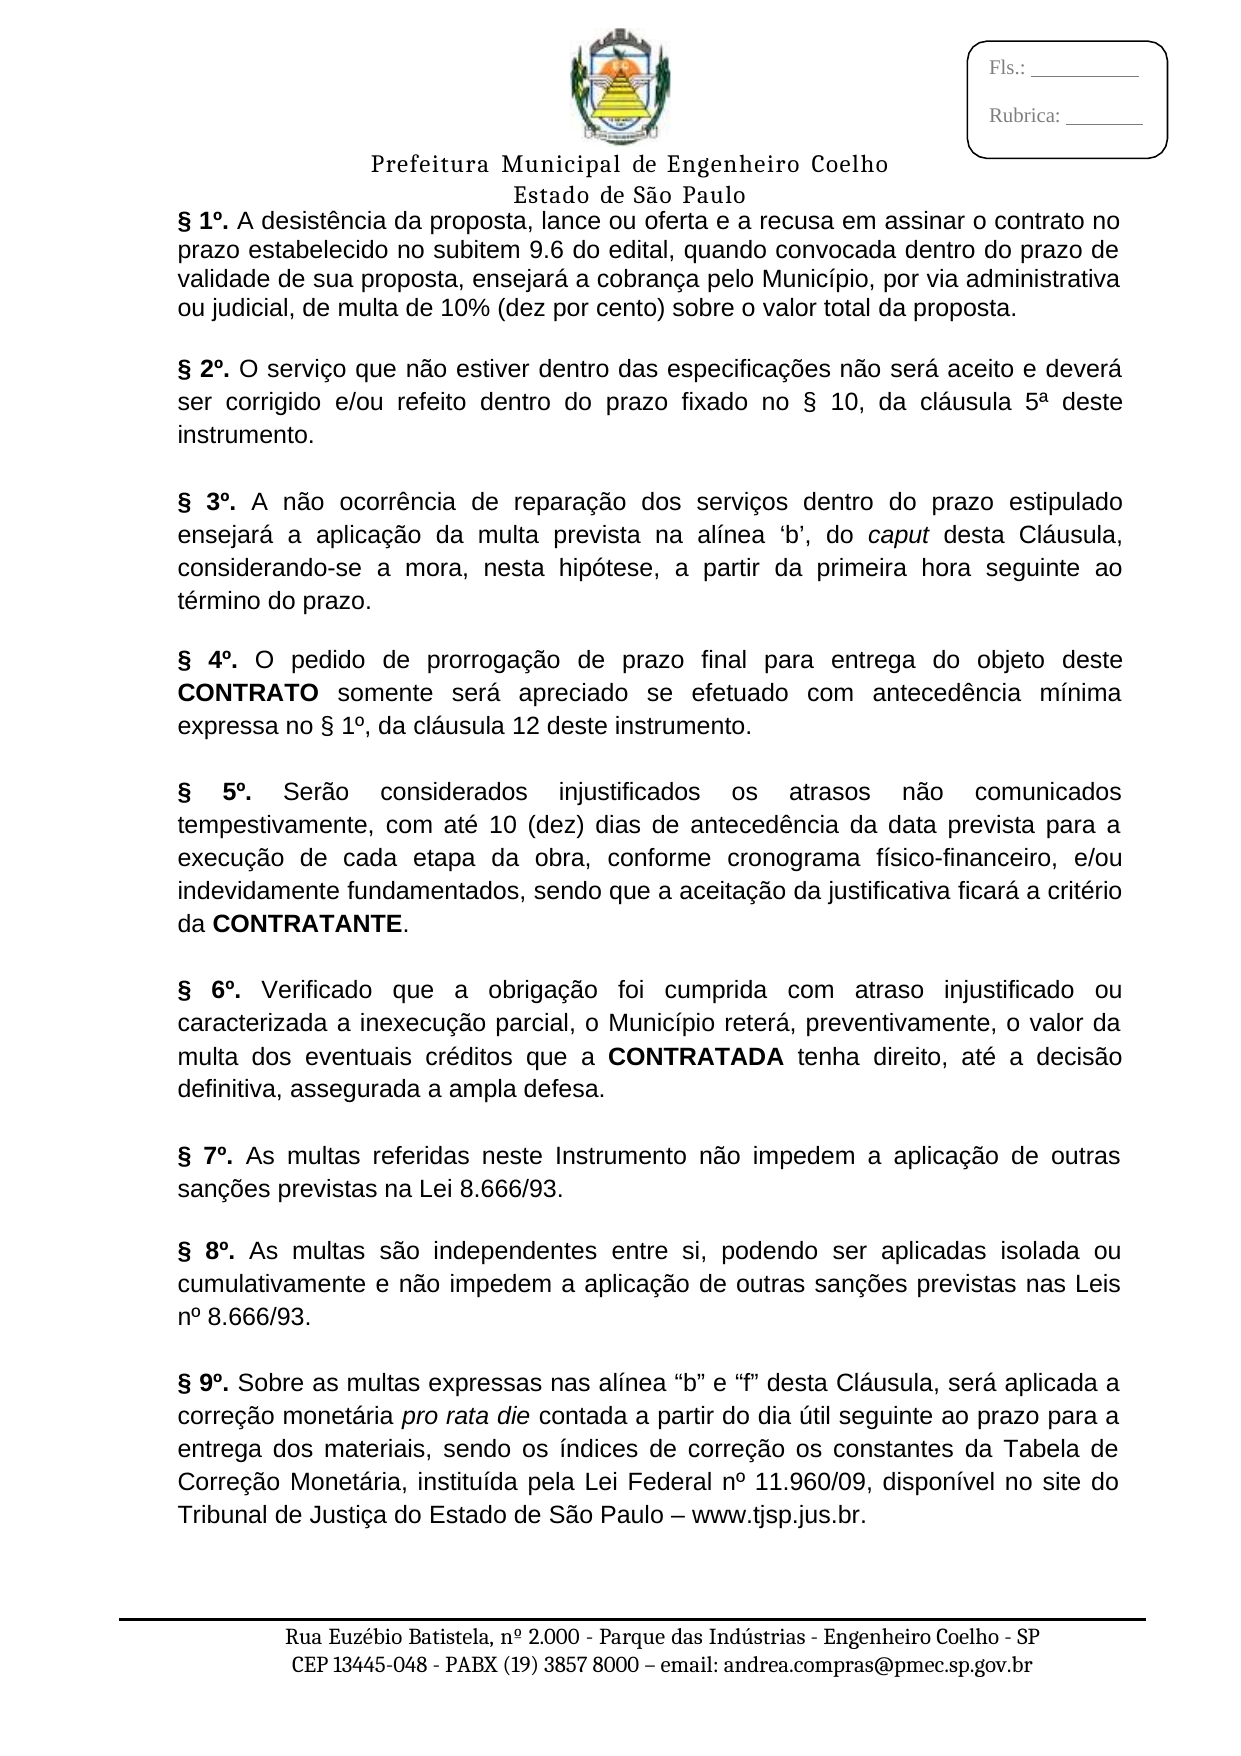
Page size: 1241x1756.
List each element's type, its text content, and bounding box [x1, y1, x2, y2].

text § 5º. Serão considerados injustificados os atrasos não comunicados tempestivamente, com até 10 (dez) dias de antecedência da data prevista para a execução de cada etapa da obra, conforme cronograma físico-financeiro, e/ou indevidamente fundamentados, sendo que a aceitação da justificativa ficará a critério da CONTRATANTE. [177, 777, 1122, 938]
text § 8º. As multas são independentes entre si, podendo ser aplicadas isolada ou cumulativamente e não impedem a aplicação de outras sanções previstas nas Leis nº 8.666/93. [177, 1236, 1121, 1330]
picture [569, 28, 672, 147]
text § 3º. A não ocorrência de reparação dos serviços dentro do prazo estipulado ensejará a aplicação da multa prevista na alínea ‘b’, do caput desta Cláusula, considerando-se a mora, nesta hipótese, a partir da primeira hora seguinte ao término do prazo. [177, 487, 1123, 614]
text § 4º. O pedido de prorrogação de prazo final para entrega do objeto deste CONTRATO somente será apreciado se efetuado com antecedência mínima expressa no § 1º, da cláusula 12 deste instrumento. [177, 645, 1123, 740]
text § 7º. As multas referidas neste Instrumento não impedem a aplicação de outras sanções previstas na Lei 8.666/93. [177, 1141, 1122, 1203]
text § 2º. O serviço que não estiver dentro das especificações não será aceito e deverá ser corrigido e/ou refeito dentro do prazo fixado no § 10, da cláusula 5ª deste instrumento. [177, 354, 1123, 449]
text § 9º. Sobre as multas expressas nas alínea “b” e “f” desta Cláusula, será aplicada a correção monetária pro rata die contada a partir do dia útil seguinte ao prazo para a entrega dos materiais, sendo os índices de correção os constantes da Tabela de Correção Monetária, instituída pela Lei Federal nº 11.960/09, disponível no site do Tribunal de Justiça do Estado de São Paulo – www.tjsp.jus.br. [177, 1368, 1121, 1529]
text § 1º. A desistência da proposta, lance ou oferta e a recusa em assinar o contrato no prazo estabelecido no subitem 9.6 do edital, quando convocada dentro do prazo de validade de sua proposta, ensejará a cobrança pelo Município, por via administrativa ou judicial, de multa de 10% (dez por cento) sobre o valor total da proposta. [177, 206, 1121, 321]
text § 6º. Verificado que a obrigação foi cumprida com atraso injustificado ou caracterizada a inexecução parcial, o Município reterá, preventivamente, o valor da multa dos eventuais créditos que a CONTRATADA tenha direito, até a decisão definitiva, assegurada a ampla defesa. [177, 975, 1122, 1103]
